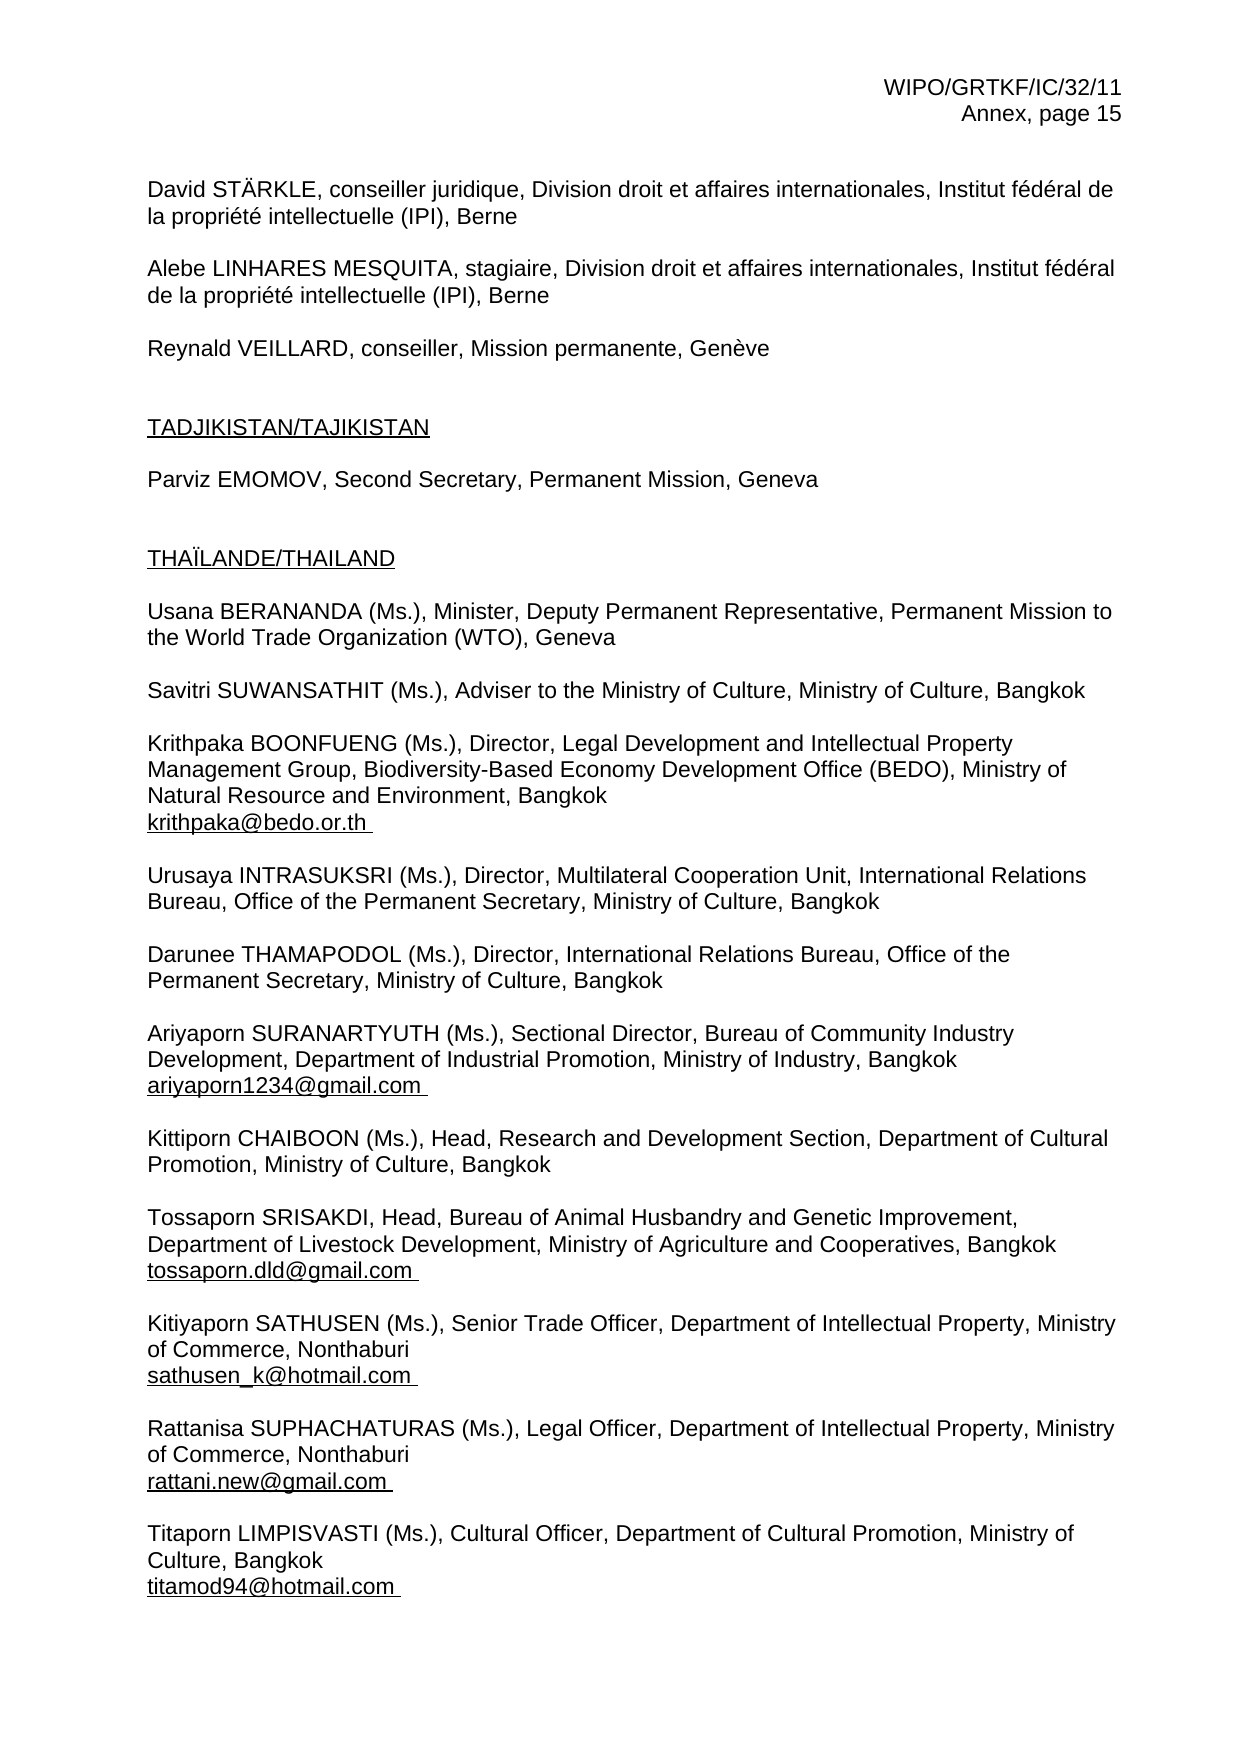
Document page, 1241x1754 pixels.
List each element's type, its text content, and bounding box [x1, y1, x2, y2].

text rattani.new@gmail.com [147, 1468, 1122, 1494]
text David STÄRKLE, conseiller juridique, Division droit et affaires internationales, Institut fédéral de la propriété intellectuelle (IPI), Berne [147, 176, 1122, 229]
text TADJIKISTAN/TAJIKISTAN [147, 413, 1122, 440]
text Kittiporn CHAIBOON (Ms.), Head, Research and Development Section, Department of Cultural Promotion, Ministry of Culture, Bangkok [147, 1125, 1122, 1178]
text ariyaporn1234@gmail.com [147, 1072, 1122, 1099]
text Usana BERANANDA (Ms.), Minister, Deputy Permanent Representative, Permanent Mission to the World Trade Organization (WTO), Geneva [147, 598, 1122, 651]
text Krithpaka BOONFUENG (Ms.), Director, Legal Development and Intellectual Property Management Group, Biodiversity-Based Economy Development Office (BEDO), Ministry of Natural Resource and Environment, Bangkok [147, 730, 1122, 809]
text Reynald VEILLARD, conseiller, Mission permanente, Genève [147, 334, 1122, 361]
text titamod94@hotmail.com [147, 1573, 1122, 1599]
text Rattanisa SUPHACHATURAS (Ms.), Legal Officer, Department of Intellectual Property, Ministry of Commerce, Nonthaburi [147, 1415, 1122, 1468]
text tossaporn.dld@gmail.com [147, 1257, 1122, 1283]
text Urusaya INTRASUKSRI (Ms.), Director, Multilateral Cooperation Unit, International Relations Bureau, Office of the Permanent Secretary, Ministry of Culture, Bangkok [147, 862, 1122, 914]
text Kitiyaporn SATHUSEN (Ms.), Senior Trade Officer, Department of Intellectual Property, Ministry of Commerce, Nonthaburi [147, 1309, 1122, 1362]
text Titaporn LIMPISVASTI (Ms.), Cultural Officer, Department of Cultural Promotion, Ministry of Culture, Bangkok [147, 1520, 1122, 1573]
text Ariyaporn SURANARTYUTH (Ms.), Sectional Director, Bureau of Community Industry Development, Department of Industrial Promotion, Ministry of Industry, Bangkok [147, 1020, 1122, 1072]
text Alebe LINHARES MESQUITA, stagiaire, Division droit et affaires internationales, Institut fédéral de la propriété intellectuelle (IPI), Berne [147, 255, 1122, 308]
text THAÏLANDE/THAILAND [147, 545, 1122, 572]
text sathusen_k@hotmail.com [147, 1362, 1122, 1389]
text Tossaporn SRISAKDI, Head, Bureau of Animal Husbandry and Genetic Improvement, Department of Livestock Development, Ministry of Agriculture and Cooperatives, Bangkok [147, 1204, 1122, 1257]
text Savitri SUWANSATHIT (Ms.), Adviser to the Ministry of Culture, Ministry of Culture, Bangkok [147, 677, 1122, 703]
text Parviz EMOMOV, Second Secretary, Permanent Mission, Geneva [147, 466, 1122, 493]
text Darunee THAMAPODOL (Ms.), Director, International Relations Bureau, Office of the Permanent Secretary, Ministry of Culture, Bangkok [147, 941, 1122, 993]
text krithpaka@bedo.or.th [147, 809, 1122, 835]
